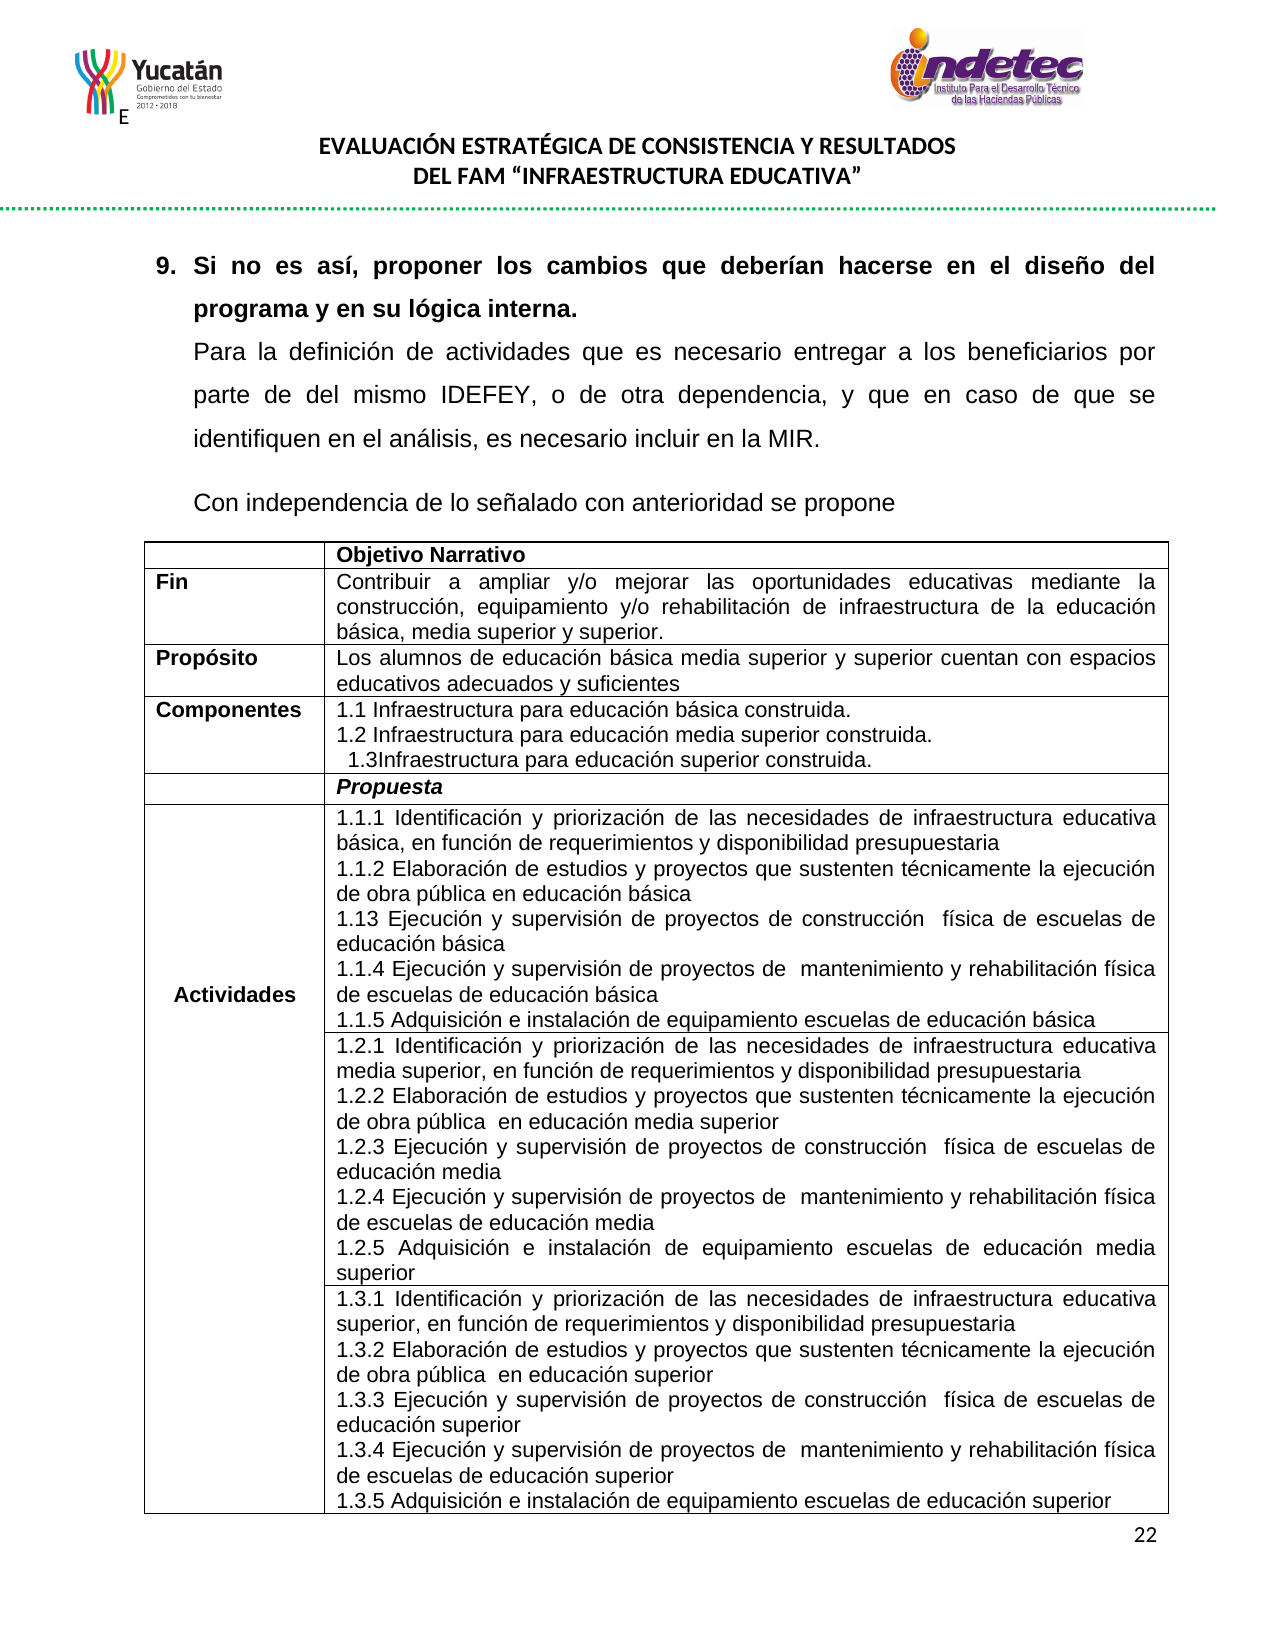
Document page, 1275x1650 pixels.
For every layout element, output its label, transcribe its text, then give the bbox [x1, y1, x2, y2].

table_cell Actividades [145, 805, 324, 1513]
text Con independencia de lo señalado con anterioridad se propone [118, 487, 1157, 516]
table_cell Propuesta [325, 774, 1168, 804]
table_cell 1.3.1 Identificación y priorización de las necesidades de infraestructura educativa superior, en función de requerimientos y disponibilidad presupuestaria 1.3.2 Elaboración de estudios y proyectos que sustenten técnicamente la ejecución de obra pública en educación superior 1.3.3 Ejecución y supervisión de proyectos de construcción física de escuelas de educación superior 1.3.4 Ejecución y supervisión de proyectos de mantenimiento y rehabilitación física de escuelas de educación superior 1.3.5 Adquisición e instalación de equipamiento escuelas de educación superior [325, 1286, 1168, 1513]
table_cell [145, 774, 324, 804]
table_cell Componentes [145, 697, 324, 772]
picture [890, 28, 1084, 109]
picture [60, 15, 236, 148]
table_cell Fin [145, 569, 324, 644]
table_header Objetivo Narrativo [325, 543, 1168, 568]
table_cell 1.1.1 Identificación y priorización de las necesidades de infraestructura educativa básica, en función de requerimientos y disponibilidad presupuestaria 1.1.2 Elaboración de estudios y proyectos que sustenten técnicamente la ejecución de obra pública en educación básica 1.13 Ejecución y supervisión de proyectos de construcción física de escuelas de educación básica 1.1.4 Ejecución y supervisión de proyectos de mantenimiento y rehabilitación física de escuelas de educación básica 1.1.5 Adquisición e instalación de equipamiento escuelas de educación básica [325, 805, 1168, 1032]
list Para la definición de actividades que es necesario entregar a los beneficiarios por parte de del mismo IDEFEY, o de otra dependencia, y que en caso de que se identifiquen en el análisis, es necesario incluir en la MIR. [193, 337, 1157, 452]
table_cell Contribuir a ampliar y/o mejorar las oportunidades educativas mediante la construcción, equipamiento y/o rehabilitación de infraestructura de la educación básica, media superior y superior. [325, 569, 1168, 644]
table_cell 1.1 Infraestructura para educación básica construida. 1.2 Infraestructura para educación media superior construida. [325, 697, 1168, 772]
table_cell 1.2.1 Identificación y priorización de las necesidades de infraestructura educativa media superior, en función de requerimientos y disponibilidad presupuestaria 1.2.2 Elaboración de estudios y proyectos que sustenten técnicamente la ejecución de obra pública en educación media superior 1.2.3 Ejecución y supervisión de proyectos de construcción física de escuelas de educación media 1.2.4 Ejecución y supervisión de proyectos de mantenimiento y rehabilitación física de escuelas de educación media 1.2.5 Adquisición e instalación de equipamiento escuelas de educación media superior [325, 1033, 1168, 1285]
list Si no es así, proponer los cambios que deberían hacerse en el diseño del programa y en su lógica interna. [156, 251, 1157, 323]
table_cell Los alumnos de educación básica media superior y superior cuentan con espacios educativos adecuados y suficientes [325, 645, 1168, 696]
table_cell Propósito [145, 645, 324, 696]
table_header [145, 543, 324, 568]
